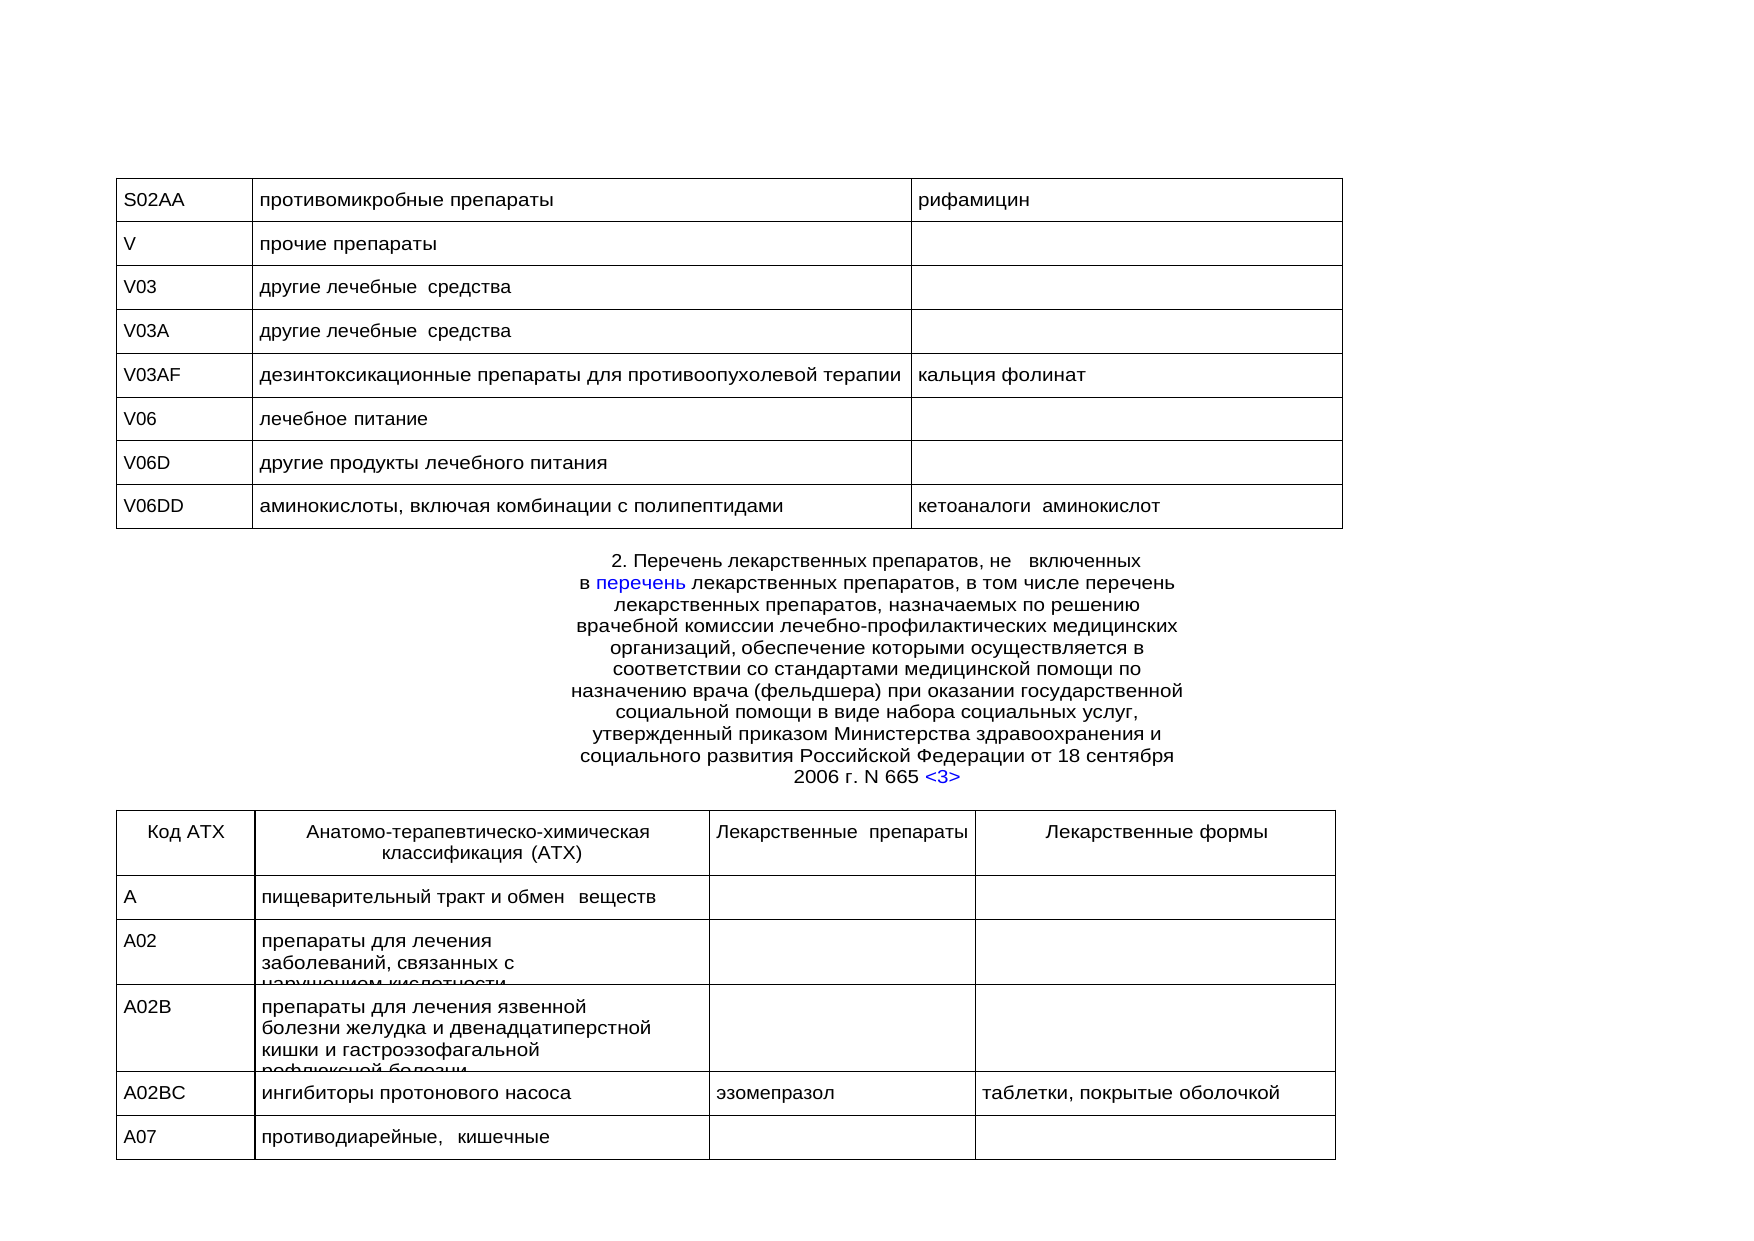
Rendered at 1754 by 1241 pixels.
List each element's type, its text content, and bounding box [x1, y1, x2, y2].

table_cell V06D [117, 441, 252, 484]
table_cell [912, 266, 1342, 309]
table_cell V03A [117, 310, 252, 353]
table_cell ингибиторы протонового насоса [256, 1072, 709, 1115]
table_cell A [117, 876, 254, 919]
table_cell эзомепразол [710, 1072, 975, 1115]
table_cell V03AF [117, 354, 252, 397]
table_header S02AA [117, 179, 252, 221]
table_cell A02 [117, 920, 254, 984]
table_cell [976, 876, 1335, 919]
table_header Код АТХ [117, 811, 254, 875]
table_header Лекарственные формы [976, 811, 1335, 875]
table_cell дезинтоксикационные препараты для противоопухолевой терапии [253, 354, 911, 397]
table_cell A02BC [117, 1072, 254, 1115]
table_cell [710, 985, 975, 1071]
table_cell V06DD [117, 485, 252, 528]
text 2. Перечень лекарственных препаратов, не включенных [611, 550, 1502, 572]
table_cell кетоаналоги аминокислот [912, 485, 1342, 528]
table_cell V06 [117, 398, 252, 440]
table_cell [976, 1116, 1335, 1159]
table_cell [976, 920, 1335, 984]
table_cell другие лечебные средства [253, 310, 911, 353]
table_cell [912, 310, 1342, 353]
table_cell [976, 985, 1335, 1071]
table_cell пищеварительный тракт и обмен веществ [256, 876, 709, 919]
table_cell другие продукты лечебного питания [253, 441, 911, 484]
table_cell [710, 876, 975, 919]
table_header Лекарственные препараты [710, 811, 975, 875]
table_cell таблетки, покрытые оболочкой [976, 1072, 1335, 1115]
table_cell аминокислоты, включая комбинации с полипептидами [253, 485, 911, 528]
table_cell [710, 1116, 975, 1159]
table_cell [912, 398, 1342, 440]
text в перечень лекарственных препаратов, в том числе перечень лекарственных препаратов, назначаемых по решению врачебной комиссии лечебно-профилактических медицинских организаций, обеспечение которыми осуществляется в соответствии со стандартами медицинской помощи по назначению врача (фельдшера) при оказании государственной социальной помощи в виде набора социальных услуг, утвержденный приказом Министерства здравоохранения и социального развития Российской Федерации от 18 сентября 2006 г. N 665 <3> [567, 572, 1187, 787]
table_header рифамицин [912, 179, 1342, 221]
table_cell A07 [117, 1116, 254, 1159]
table_cell [912, 222, 1342, 265]
table_cell [912, 441, 1342, 484]
table_cell A02B [117, 985, 254, 1071]
table_header Анатомо-терапевтическо-химическая классификация (АТХ) [256, 811, 709, 875]
table_cell [710, 920, 975, 984]
table_cell другие лечебные средства [253, 266, 911, 309]
table_cell препараты для лечения заболеваний, связанных с нарушением кислотности [256, 920, 709, 984]
table_cell V03 [117, 266, 252, 309]
table_cell прочие препараты [253, 222, 911, 265]
table_cell V [117, 222, 252, 265]
table_cell противодиарейные, кишечные [256, 1116, 709, 1159]
table_header противомикробные препараты [253, 179, 911, 221]
table_cell кальция фолинат [912, 354, 1342, 397]
table_cell препараты для лечения язвенной болезни желудка и двенадцатиперстной кишки и гастроэзофагальной рефлюксной болезни [256, 985, 709, 1071]
table_cell лечебное питание [253, 398, 911, 440]
